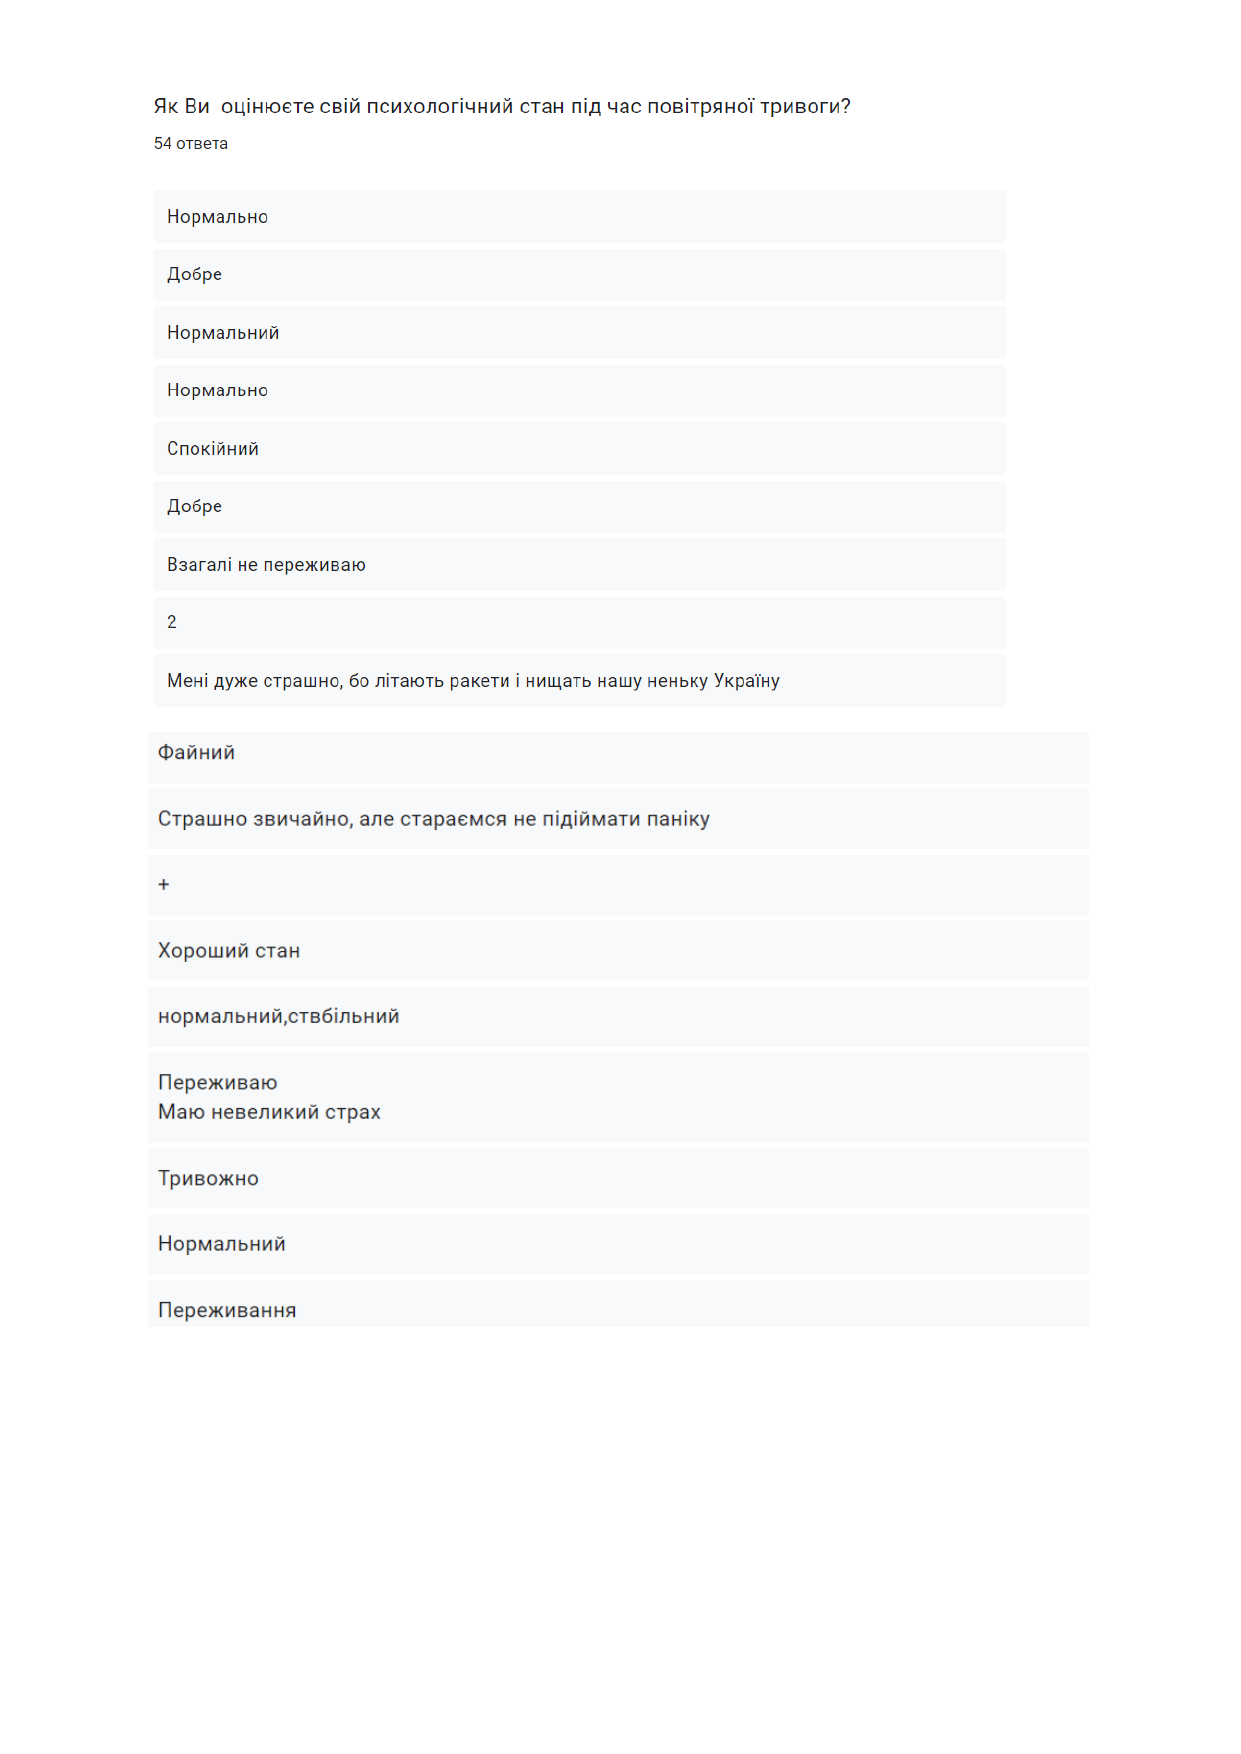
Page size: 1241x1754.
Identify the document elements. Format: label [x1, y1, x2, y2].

picture [147, 88, 1006, 714]
picture [147, 732, 1089, 1327]
